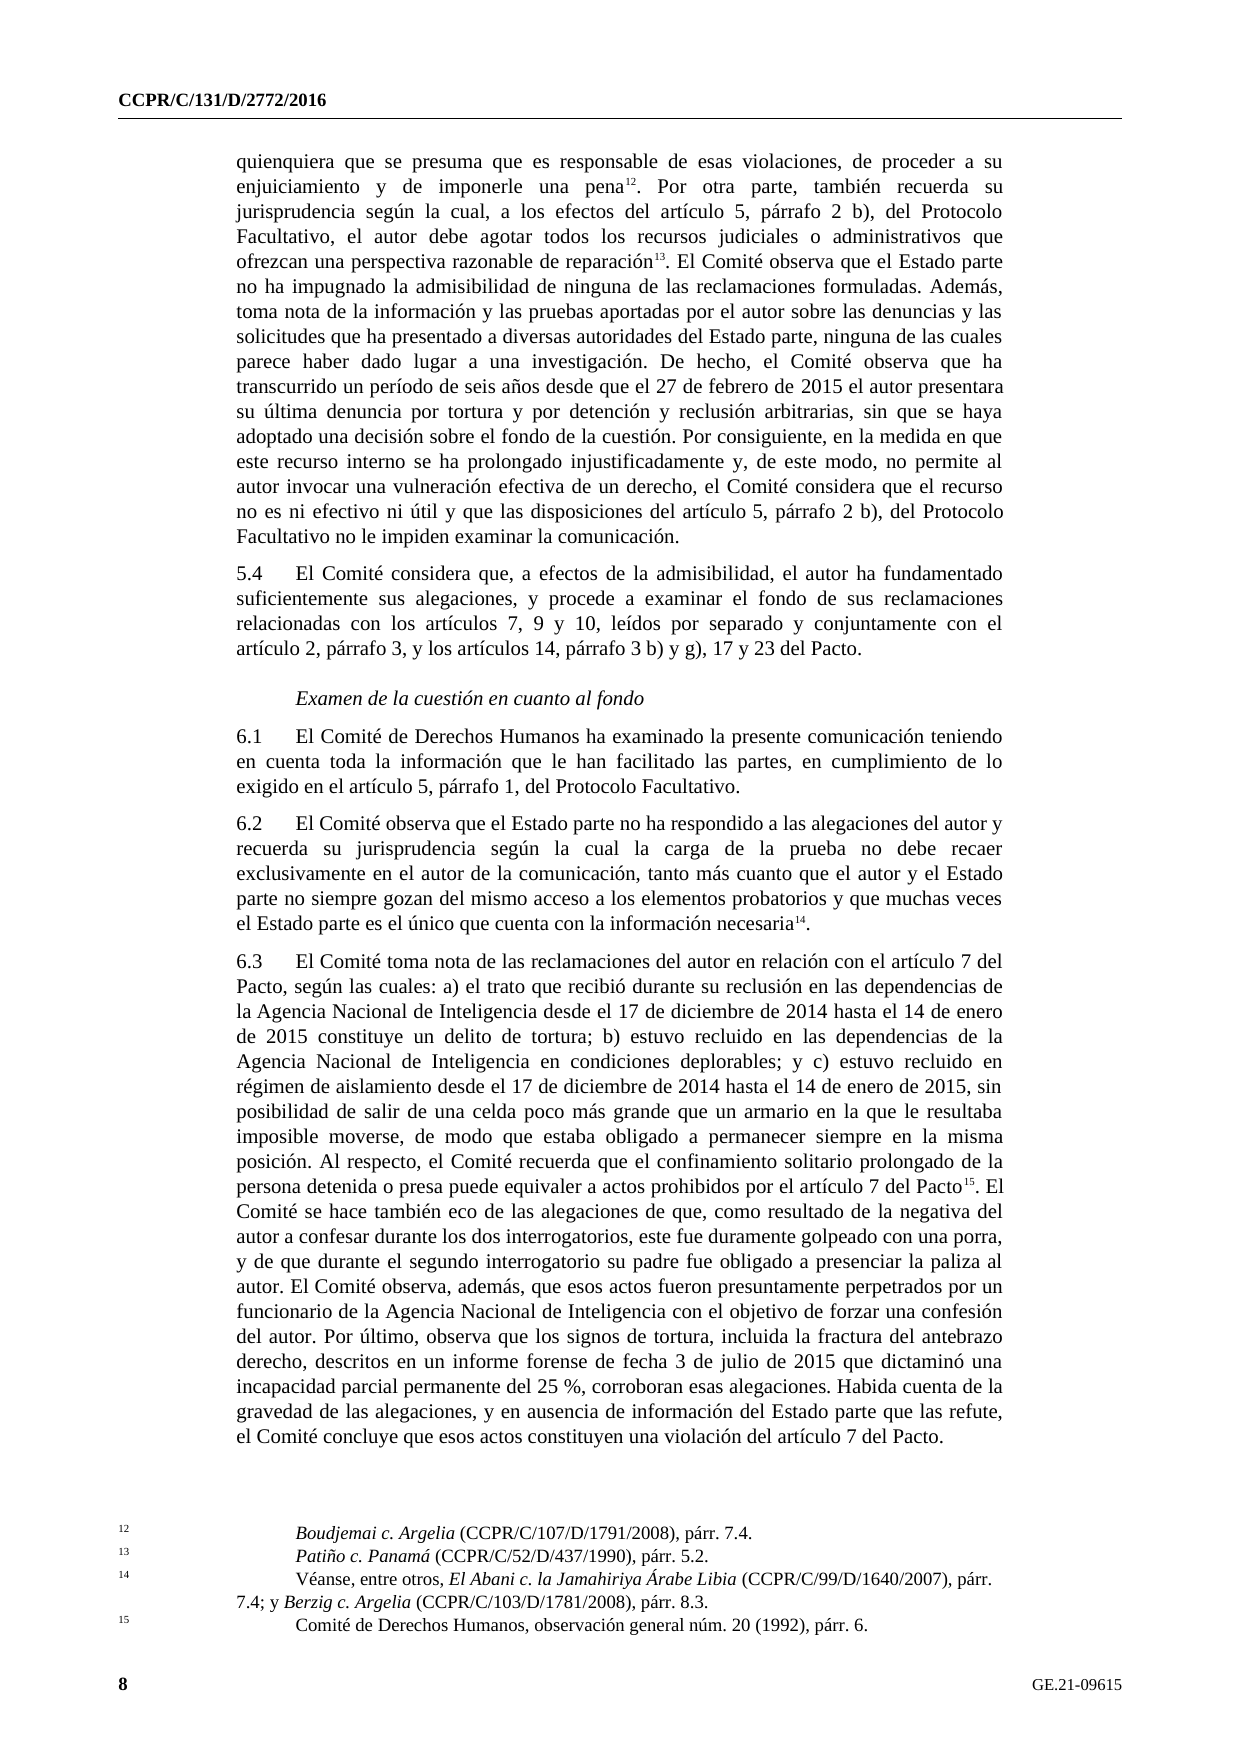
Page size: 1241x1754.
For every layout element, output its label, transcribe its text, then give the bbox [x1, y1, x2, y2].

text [236, 148, 1004, 548]
text 6.3 El Comité toma nota de las reclamaciones del autor en relación con el artículo 7 del Pacto, según las cuales: a) el trato que recibió durante su reclusión en las dependencias de la Agencia Nacional de Inteligencia desde el 17 de diciembre de 2014 hasta el 14 de enero de 2015 constituye un delito de tortura; b) estuvo recluido en las dependencias de la Agencia Nacional de Inteligencia en condiciones deplorables; y c) estuvo recluido en régimen de aislamiento desde el 17 de diciembre de 2014 hasta el 14 de enero de 2015, sin posibilidad de salir de una celda poco más grande que un armario en la que le resultaba imposible moverse, de modo que estaba obligado a permanecer siempre en la misma posición. Al respecto, el Comité recuerda que el confinamiento solitario prolongado de la persona detenida o presa puede equivaler a actos prohibidos por el artículo 7 del Pacto. El Comité se hace también eco de las alegaciones de que, como resultado de la negativa del autor a confesar durante los dos interrogatorios, este fue duramente golpeado con una porra, y de que durante el segundo interrogatorio su padre fue obligado a presenciar la paliza al autor. El Comité observa, además, que esos actos fueron presuntamente perpetrados por un funcionario de la Agencia Nacional de Inteligencia con el objetivo de forzar una confesión del autor. Por último, observa que los signos de tortura, incluida la fractura del antebrazo derecho, descritos en un informe forense de fecha 3 de julio de 2015 que dictaminó una incapacidad parcial permanente del 25 %, corroboran esas alegaciones. Habida cuenta de la gravedad de las alegaciones, y en ausencia de información del Estado parte que las refute, el Comité concluye que esos actos constituyen una violación del artículo 7 del Pacto. [236, 948, 1004, 1448]
text 5.4 El Comité considera que, a efectos de la admisibilidad, el autor ha fundamentado suficientemente sus alegaciones, y procede a examinar el fondo de sus reclamaciones relacionadas con los artículos 7, 9 y 10, leídos por separado y conjuntamente con el artículo 2, párrafo 3, y los artículos 14, párrafo 3 b) y g), 17 y 23 del Pacto. [236, 560, 1004, 660]
text Examen de la cuestión en cuanto al fondo [118, 685, 1004, 710]
text 6.1 El Comité de Derechos Humanos ha examinado la presente comunicación teniendo en cuenta toda la información que le han facilitado las partes, en cumplimiento de lo exigido en el artículo 5, párrafo 1, del Protocolo Facultativo. [236, 723, 1004, 798]
text 6.2 El Comité observa que el Estado parte no ha respondido a las alegaciones del autor y recuerda su jurisprudencia según la cual la carga de la prueba no debe recaer exclusivamente en el autor de la comunicación, tanto más cuanto que el autor y el Estado parte no siempre gozan del mismo acceso a los elementos probatorios y que muchas veces el Estado parte es el único que cuenta con la información necesaria. [236, 810, 1004, 935]
